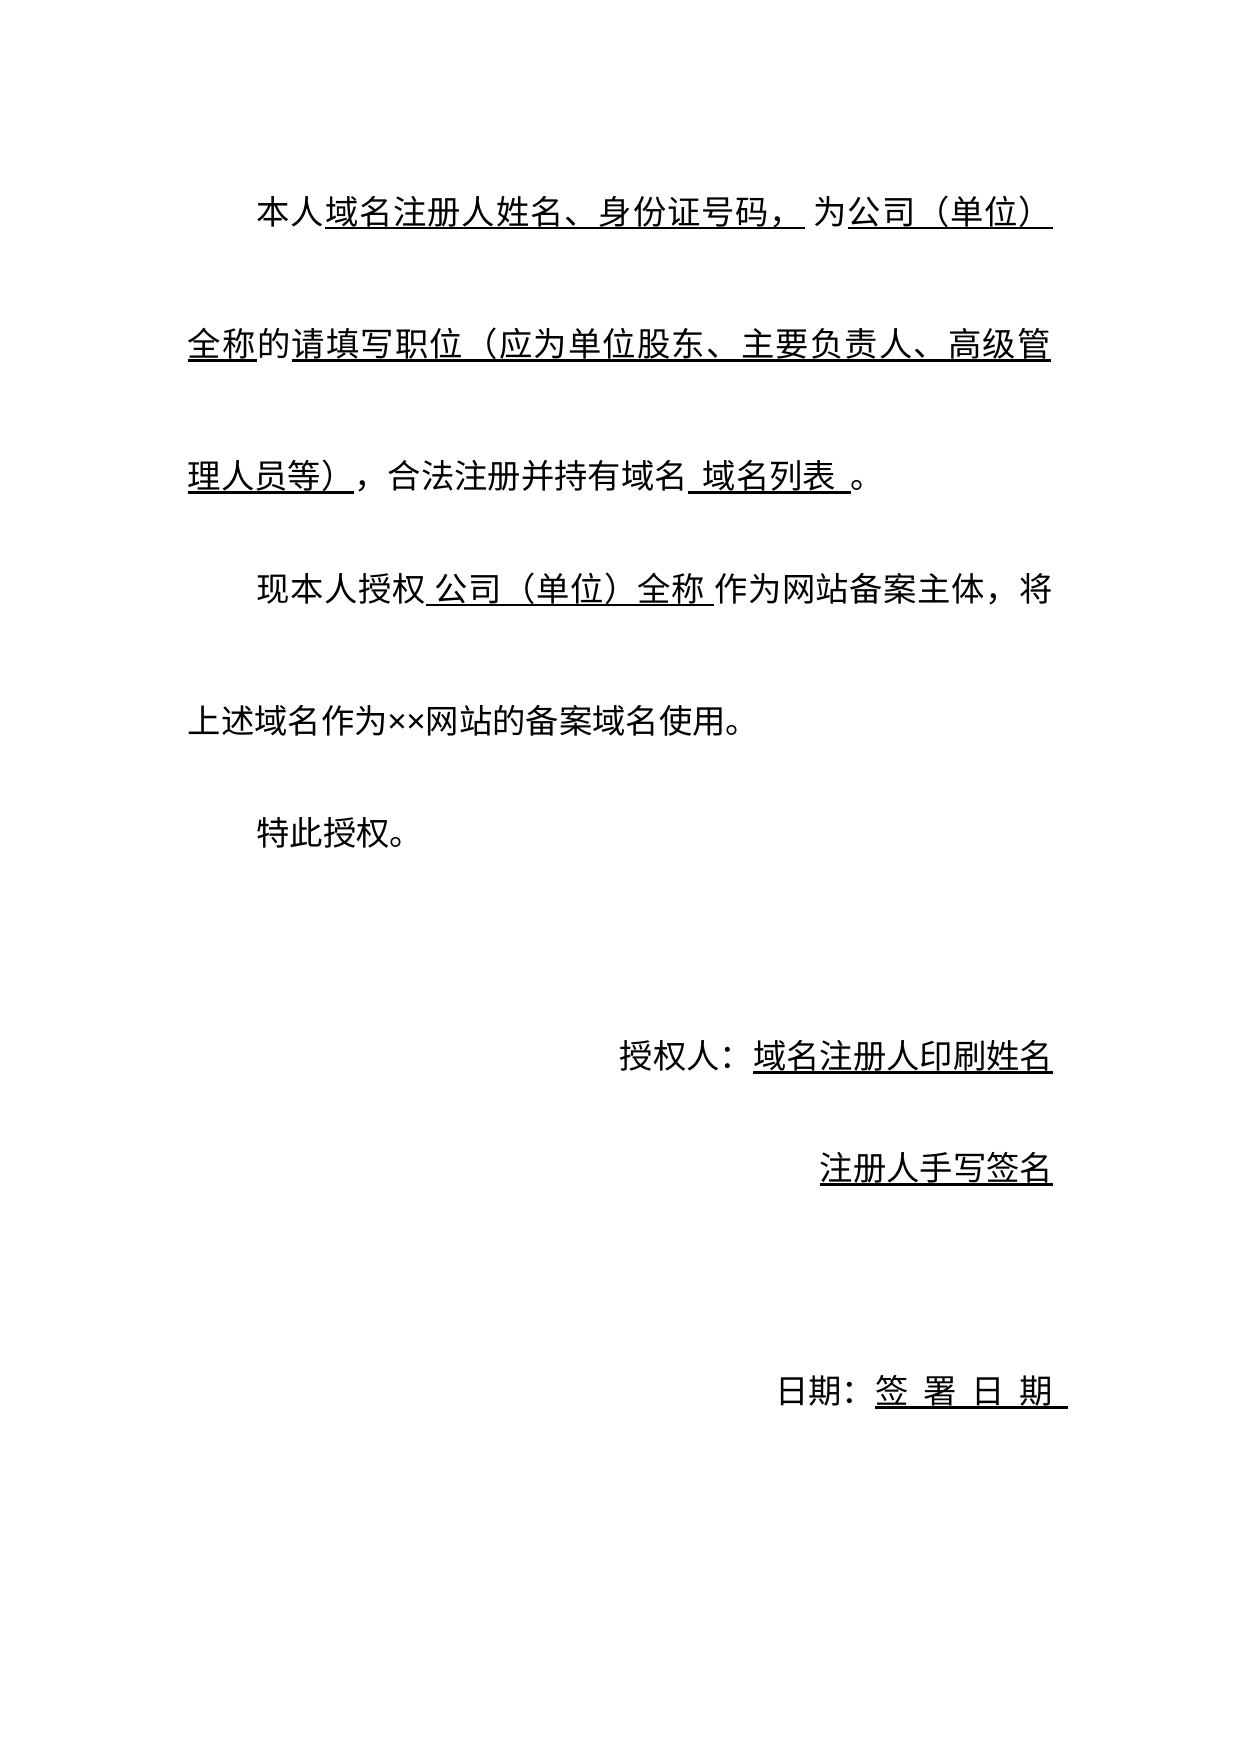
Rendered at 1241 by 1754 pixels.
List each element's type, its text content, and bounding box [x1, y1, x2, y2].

text 授权人：域名注册人印刷姓名 [187, 1010, 1053, 1098]
text 日期：签 署 日 期 [187, 1345, 1053, 1433]
text 本人域名注册人姓名、身份证号码， 为公司（单位）全称的请填写职位（应为单位股东、主要负责人、高级管理人员等），合法注册并持有域名 域名列表 。 [187, 166, 1053, 518]
text 现本人授权 公司（单位）全称 作为网站备案主体，将上述域名作为××网站的备案域名使用。 [187, 542, 1053, 763]
text 注册人手写签名 [187, 1122, 1053, 1210]
text 特此授权。 [187, 787, 1053, 875]
